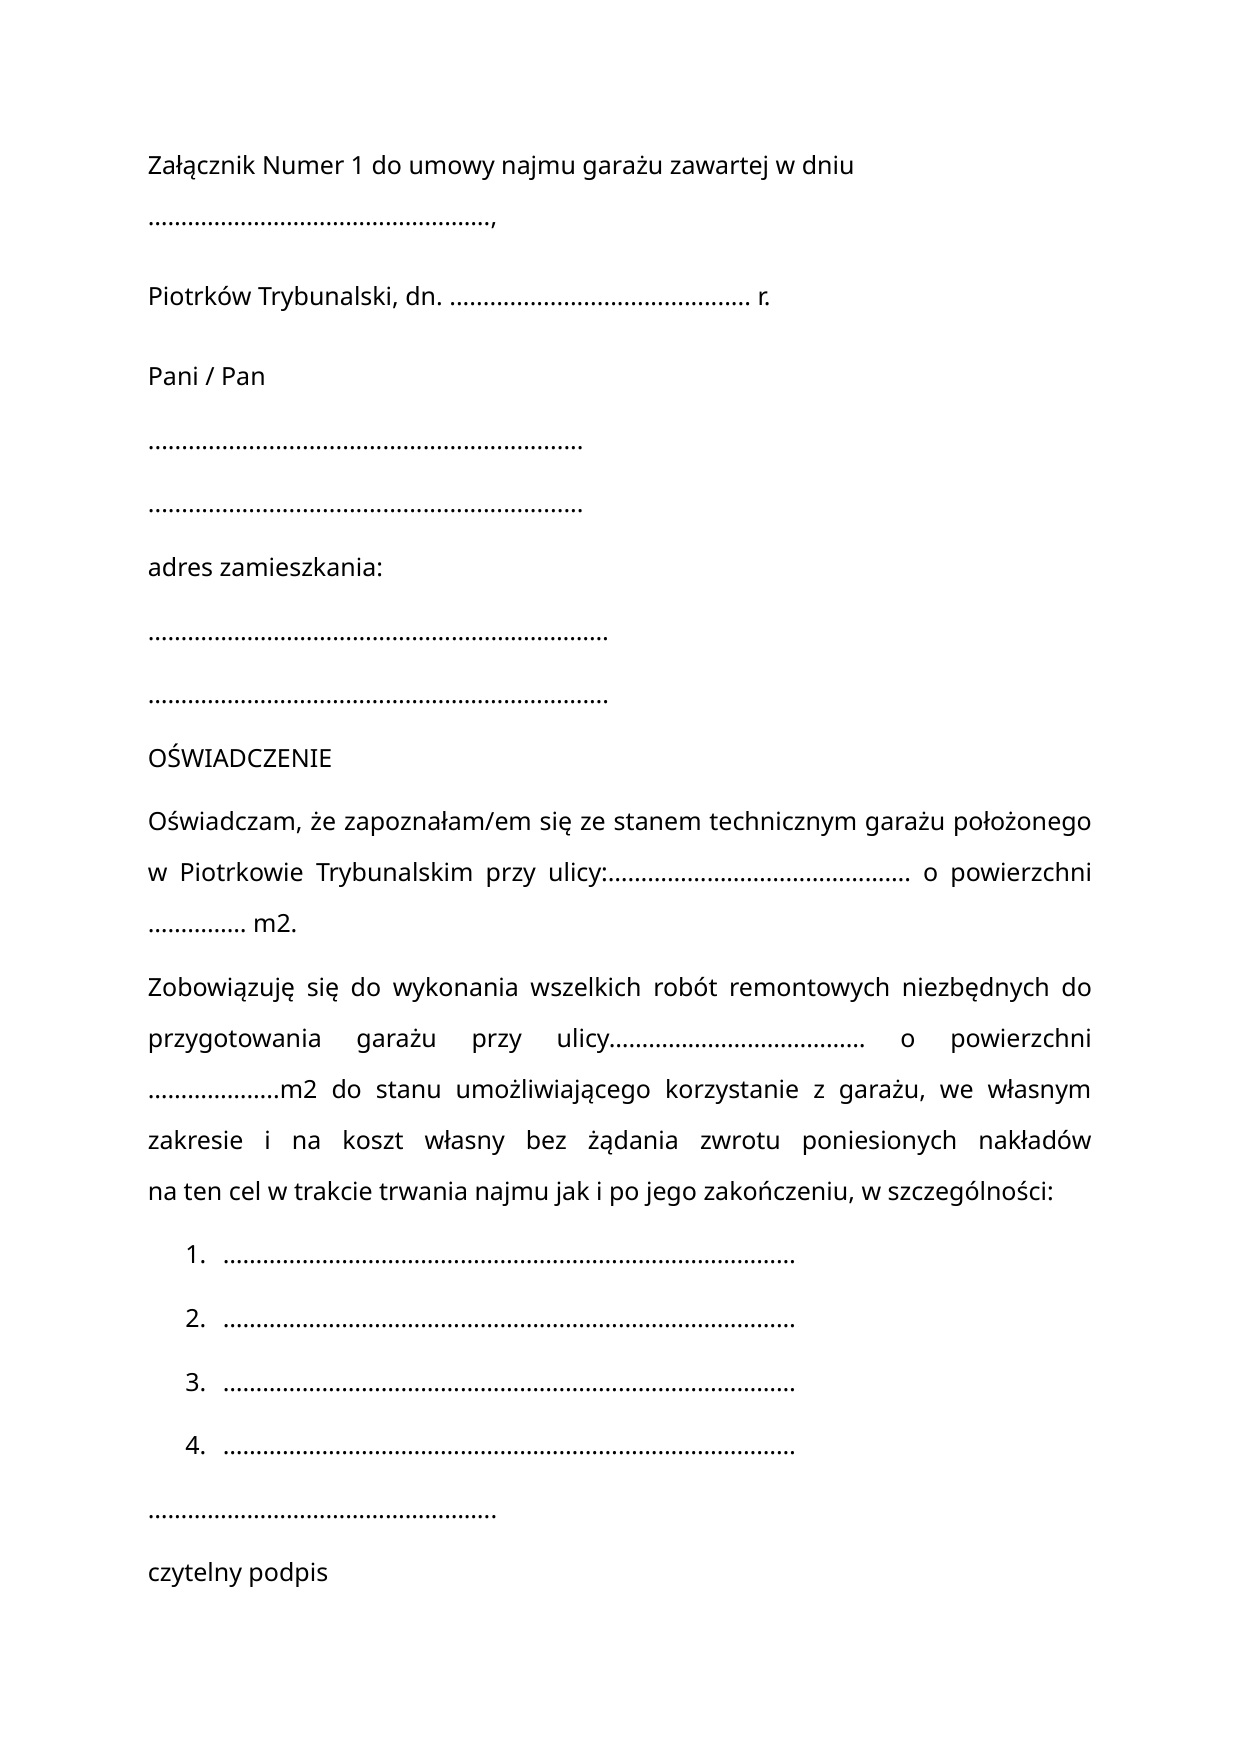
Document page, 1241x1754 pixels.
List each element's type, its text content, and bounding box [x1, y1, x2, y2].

list …………………………………………………………………………… [185, 1237, 1093, 1271]
text Piotrków Trybunalski, dn. ............................................. r. [148, 279, 1093, 313]
text Zobowiązuję się do wykonania wszelkich robót remontowych niezbędnych do przygotowania garażu przy ulicy………………………………… o powierzchni ………………..m2 do stanu umożliwiającego korzystanie z garażu, we własnym zakresie i na koszt własny bez żądania zwrotu poniesionych nakładów na ten cel w trakcie trwania najmu jak i po jego zakończeniu, w szczególności: [148, 969, 1093, 1208]
text ……………………………………………………………. [148, 677, 1093, 711]
text …………………………………………….. [148, 1491, 1093, 1525]
subtitle Załącznik Numer 1 do umowy najmu garażu zawartej w dniu ……………………………………………., [148, 148, 1093, 233]
list …………………………………………………………………………… [185, 1301, 1093, 1335]
text ................................................................. [148, 423, 1093, 457]
list …………………………………………………………………………… [185, 1364, 1093, 1398]
text ……….…………………………………………………… [148, 613, 1093, 647]
text ................................................................. [148, 486, 1093, 520]
list …………………………………………………………………………… [185, 1428, 1093, 1462]
text adres zamieszkania: [148, 550, 1093, 584]
text czytelny podpis [148, 1555, 1093, 1589]
text Oświadczam, że zapoznałam/em się ze stanem technicznym garażu położonego w Piotrkowie Trybunalskim przy ulicy:………………………………………. o powierzchni …………… m2. [148, 804, 1093, 940]
text OŚWIADCZENIE [148, 740, 1093, 774]
text Pani / Pan [148, 359, 1093, 393]
